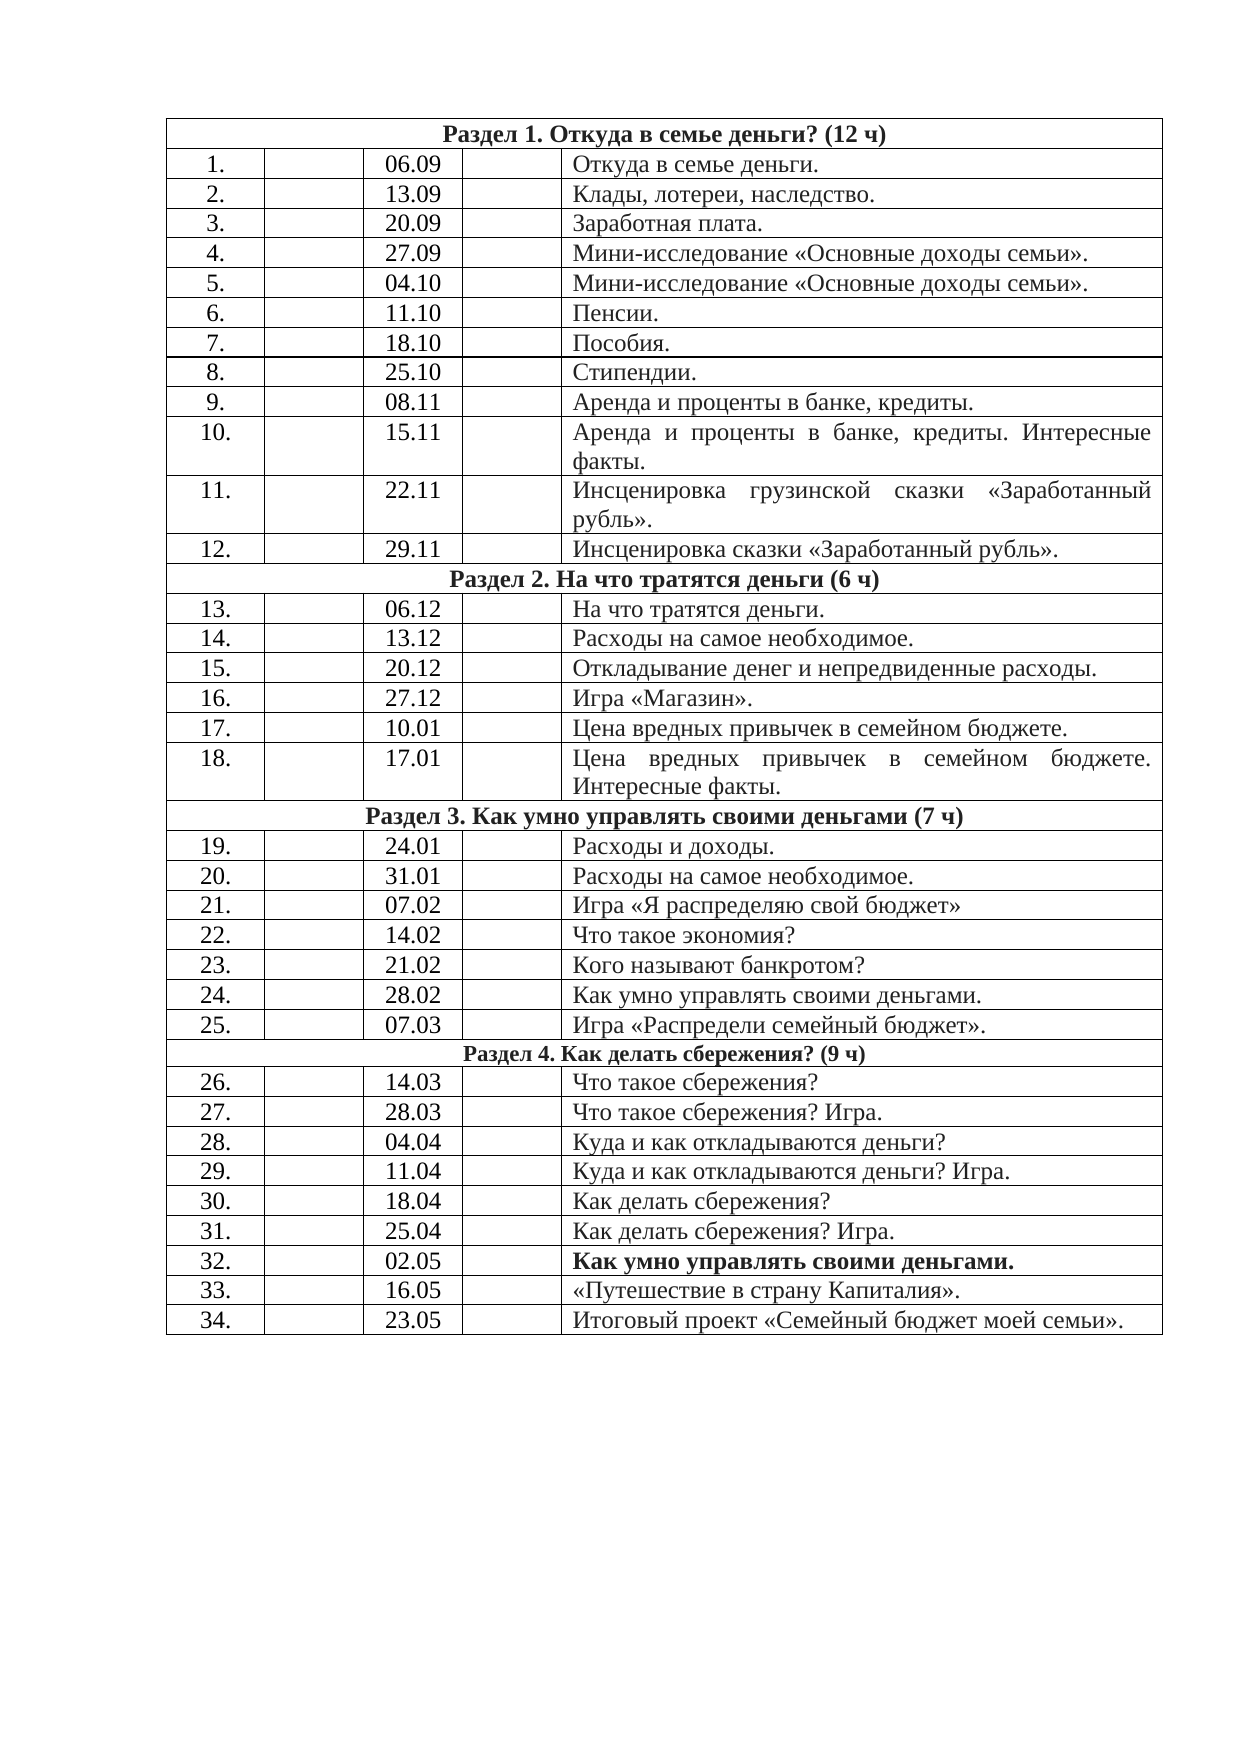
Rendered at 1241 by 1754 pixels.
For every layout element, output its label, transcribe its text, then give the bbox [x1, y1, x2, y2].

table_cell [463, 950, 561, 979]
table_cell 3. [167, 209, 264, 237]
table_cell [463, 328, 561, 356]
table_cell 07.03 [364, 1010, 462, 1038]
table_cell [265, 149, 363, 178]
table_cell 27. [167, 1097, 264, 1126]
table_cell 1. [167, 149, 264, 178]
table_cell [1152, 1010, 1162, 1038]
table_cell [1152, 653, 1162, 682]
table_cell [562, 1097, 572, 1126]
table_cell [265, 417, 363, 474]
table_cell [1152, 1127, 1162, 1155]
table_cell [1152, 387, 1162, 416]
table_cell 10.01 [364, 713, 462, 742]
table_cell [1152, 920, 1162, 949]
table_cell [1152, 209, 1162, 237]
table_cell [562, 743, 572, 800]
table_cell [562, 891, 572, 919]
table_cell 25. [167, 1010, 264, 1038]
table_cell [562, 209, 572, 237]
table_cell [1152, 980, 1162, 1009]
table_cell [265, 1156, 363, 1185]
table_cell 22. [167, 920, 264, 949]
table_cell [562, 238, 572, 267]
table_cell [463, 209, 561, 237]
table_cell 04.04 [364, 1127, 462, 1155]
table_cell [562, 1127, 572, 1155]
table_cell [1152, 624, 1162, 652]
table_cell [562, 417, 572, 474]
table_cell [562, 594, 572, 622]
table_cell [265, 920, 363, 949]
table_cell 20. [167, 861, 264, 889]
table_cell [265, 387, 363, 416]
table_cell [463, 1067, 561, 1096]
table_cell [265, 209, 363, 237]
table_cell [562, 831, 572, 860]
table_cell 04.10 [364, 268, 462, 297]
table_cell [463, 298, 561, 327]
table_cell 13.09 [364, 179, 462, 207]
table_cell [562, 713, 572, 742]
table_cell [265, 594, 363, 622]
table_cell 31. [167, 1216, 264, 1245]
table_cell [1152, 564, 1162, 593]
table_cell [265, 1186, 363, 1215]
table_cell 18.10 [364, 328, 462, 356]
table_cell 10. [167, 417, 264, 474]
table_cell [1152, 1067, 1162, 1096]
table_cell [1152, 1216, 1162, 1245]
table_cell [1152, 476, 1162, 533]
table_cell [463, 653, 561, 682]
table_cell 5. [167, 268, 264, 297]
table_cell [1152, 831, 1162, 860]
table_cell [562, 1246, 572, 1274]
table_cell [463, 534, 561, 563]
table_cell [265, 980, 363, 1009]
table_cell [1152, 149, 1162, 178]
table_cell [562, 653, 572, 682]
table_cell [265, 1305, 363, 1334]
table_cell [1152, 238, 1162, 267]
table_cell 27.12 [364, 683, 462, 712]
table_cell [463, 387, 561, 416]
table_cell [265, 268, 363, 297]
table_cell 28.02 [364, 980, 462, 1009]
table_cell [463, 268, 561, 297]
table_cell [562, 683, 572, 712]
table_cell [265, 713, 363, 742]
table_cell [463, 417, 561, 474]
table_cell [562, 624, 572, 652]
table_cell 20.12 [364, 653, 462, 682]
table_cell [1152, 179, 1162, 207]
table_cell [265, 1097, 363, 1126]
table_cell Раздел 3. Как умно управлять своими деньгами (7 ч) [167, 801, 1162, 830]
table_cell [463, 1156, 561, 1185]
table_cell [265, 653, 363, 682]
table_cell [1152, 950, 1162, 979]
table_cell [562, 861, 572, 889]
table_cell 16.05 [364, 1276, 462, 1304]
table_cell [265, 683, 363, 712]
table_cell [463, 1216, 561, 1245]
table_cell 23. [167, 950, 264, 979]
table_cell 18.04 [364, 1186, 462, 1215]
table_cell [463, 980, 561, 1009]
table_cell [463, 1127, 561, 1155]
table_cell 23.05 [364, 1305, 462, 1334]
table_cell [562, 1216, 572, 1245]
table_cell 13.12 [364, 624, 462, 652]
table_cell [265, 1276, 363, 1304]
table_cell 18. [167, 743, 264, 800]
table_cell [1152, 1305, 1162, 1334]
table_cell [463, 1010, 561, 1038]
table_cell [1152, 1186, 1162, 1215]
table_cell 28.03 [364, 1097, 462, 1126]
table_cell 32. [167, 1246, 264, 1274]
table_cell 24.01 [364, 831, 462, 860]
table_cell [463, 891, 561, 919]
table_cell 30. [167, 1186, 264, 1215]
table_cell 16. [167, 683, 264, 712]
table_cell [463, 594, 561, 622]
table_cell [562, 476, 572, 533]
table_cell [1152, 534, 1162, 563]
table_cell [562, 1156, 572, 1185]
table_cell [265, 624, 363, 652]
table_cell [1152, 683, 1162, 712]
table_cell 33. [167, 1276, 264, 1304]
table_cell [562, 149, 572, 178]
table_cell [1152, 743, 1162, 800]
table_cell [265, 950, 363, 979]
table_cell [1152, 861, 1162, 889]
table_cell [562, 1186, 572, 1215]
table_cell [463, 1276, 561, 1304]
table_cell [265, 534, 363, 563]
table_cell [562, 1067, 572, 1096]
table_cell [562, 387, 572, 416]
table_cell 34. [167, 1305, 264, 1334]
table_cell [463, 1305, 561, 1334]
table_cell [265, 298, 363, 327]
table_cell 17.01 [364, 743, 462, 800]
table_cell 25.10 [364, 358, 462, 386]
table_cell [463, 358, 561, 386]
table_cell [463, 683, 561, 712]
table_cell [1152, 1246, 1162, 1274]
table_cell [463, 1246, 561, 1274]
table_cell 24. [167, 980, 264, 1009]
table_cell 2. [167, 179, 264, 207]
table_cell 14. [167, 624, 264, 652]
table_cell 11. [167, 476, 264, 533]
table_cell [265, 179, 363, 207]
table_cell [265, 743, 363, 800]
table_cell [463, 1186, 561, 1215]
table_cell 07.02 [364, 891, 462, 919]
table_cell 02.05 [364, 1246, 462, 1274]
table_cell 29. [167, 1156, 264, 1185]
table_cell 13. [167, 594, 264, 622]
table_cell [265, 1067, 363, 1096]
table_cell 21. [167, 891, 264, 919]
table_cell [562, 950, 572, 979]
table_cell 31.01 [364, 861, 462, 889]
table_cell 22.11 [364, 476, 462, 533]
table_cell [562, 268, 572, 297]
table_cell 11.10 [364, 298, 462, 327]
table_cell [463, 713, 561, 742]
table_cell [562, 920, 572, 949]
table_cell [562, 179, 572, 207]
table_cell 9. [167, 387, 264, 416]
table_cell 8. [167, 358, 264, 386]
table_cell 7. [167, 328, 264, 356]
table_cell [265, 831, 363, 860]
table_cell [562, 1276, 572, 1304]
table_cell 19. [167, 831, 264, 860]
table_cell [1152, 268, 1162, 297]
table_cell 27.09 [364, 238, 462, 267]
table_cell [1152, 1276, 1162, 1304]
table_cell 26. [167, 1067, 264, 1096]
table_cell 11.04 [364, 1156, 462, 1185]
table_cell 15.11 [364, 417, 462, 474]
table_cell 4. [167, 238, 264, 267]
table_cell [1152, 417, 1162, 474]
table_cell [265, 1246, 363, 1274]
table_cell [265, 238, 363, 267]
table_cell 21.02 [364, 950, 462, 979]
table_cell 20.09 [364, 209, 462, 237]
table_cell [265, 891, 363, 919]
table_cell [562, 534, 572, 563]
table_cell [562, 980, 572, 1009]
table_cell 17. [167, 713, 264, 742]
table_cell [265, 328, 363, 356]
table_cell Раздел 4. Как делать сбережения? (9 ч) [167, 1040, 1162, 1066]
table_cell [463, 1097, 561, 1126]
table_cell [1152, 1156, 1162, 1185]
table_cell [463, 238, 561, 267]
table_cell [463, 624, 561, 652]
table_cell 15. [167, 653, 264, 682]
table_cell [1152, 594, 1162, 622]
table_cell [463, 920, 561, 949]
table_cell 29.11 [364, 534, 462, 563]
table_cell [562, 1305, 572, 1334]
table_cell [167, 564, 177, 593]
table_cell [265, 861, 363, 889]
table_cell 06.09 [364, 149, 462, 178]
table_cell [265, 1010, 363, 1038]
table_cell 08.11 [364, 387, 462, 416]
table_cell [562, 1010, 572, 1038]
table_cell 14.02 [364, 920, 462, 949]
table_cell [463, 149, 561, 178]
table_cell Раздел 1. Откуда в семье деньги? (12 ч) [167, 119, 1162, 148]
table_cell 06.12 [364, 594, 462, 622]
table_cell 6. [167, 298, 264, 327]
table_cell [265, 1127, 363, 1155]
table_cell 14.03 [364, 1067, 462, 1096]
table_cell [463, 179, 561, 207]
table_cell [463, 831, 561, 860]
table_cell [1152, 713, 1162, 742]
table_cell 28. [167, 1127, 264, 1155]
table_cell 12. [167, 534, 264, 563]
table_cell [463, 476, 561, 533]
table_cell 25.04 [364, 1216, 462, 1245]
table_cell [463, 861, 561, 889]
table_cell [463, 743, 561, 800]
table_cell [265, 358, 363, 386]
table_cell [265, 476, 363, 533]
table_cell [265, 1216, 363, 1245]
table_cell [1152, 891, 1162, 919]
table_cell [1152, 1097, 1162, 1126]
